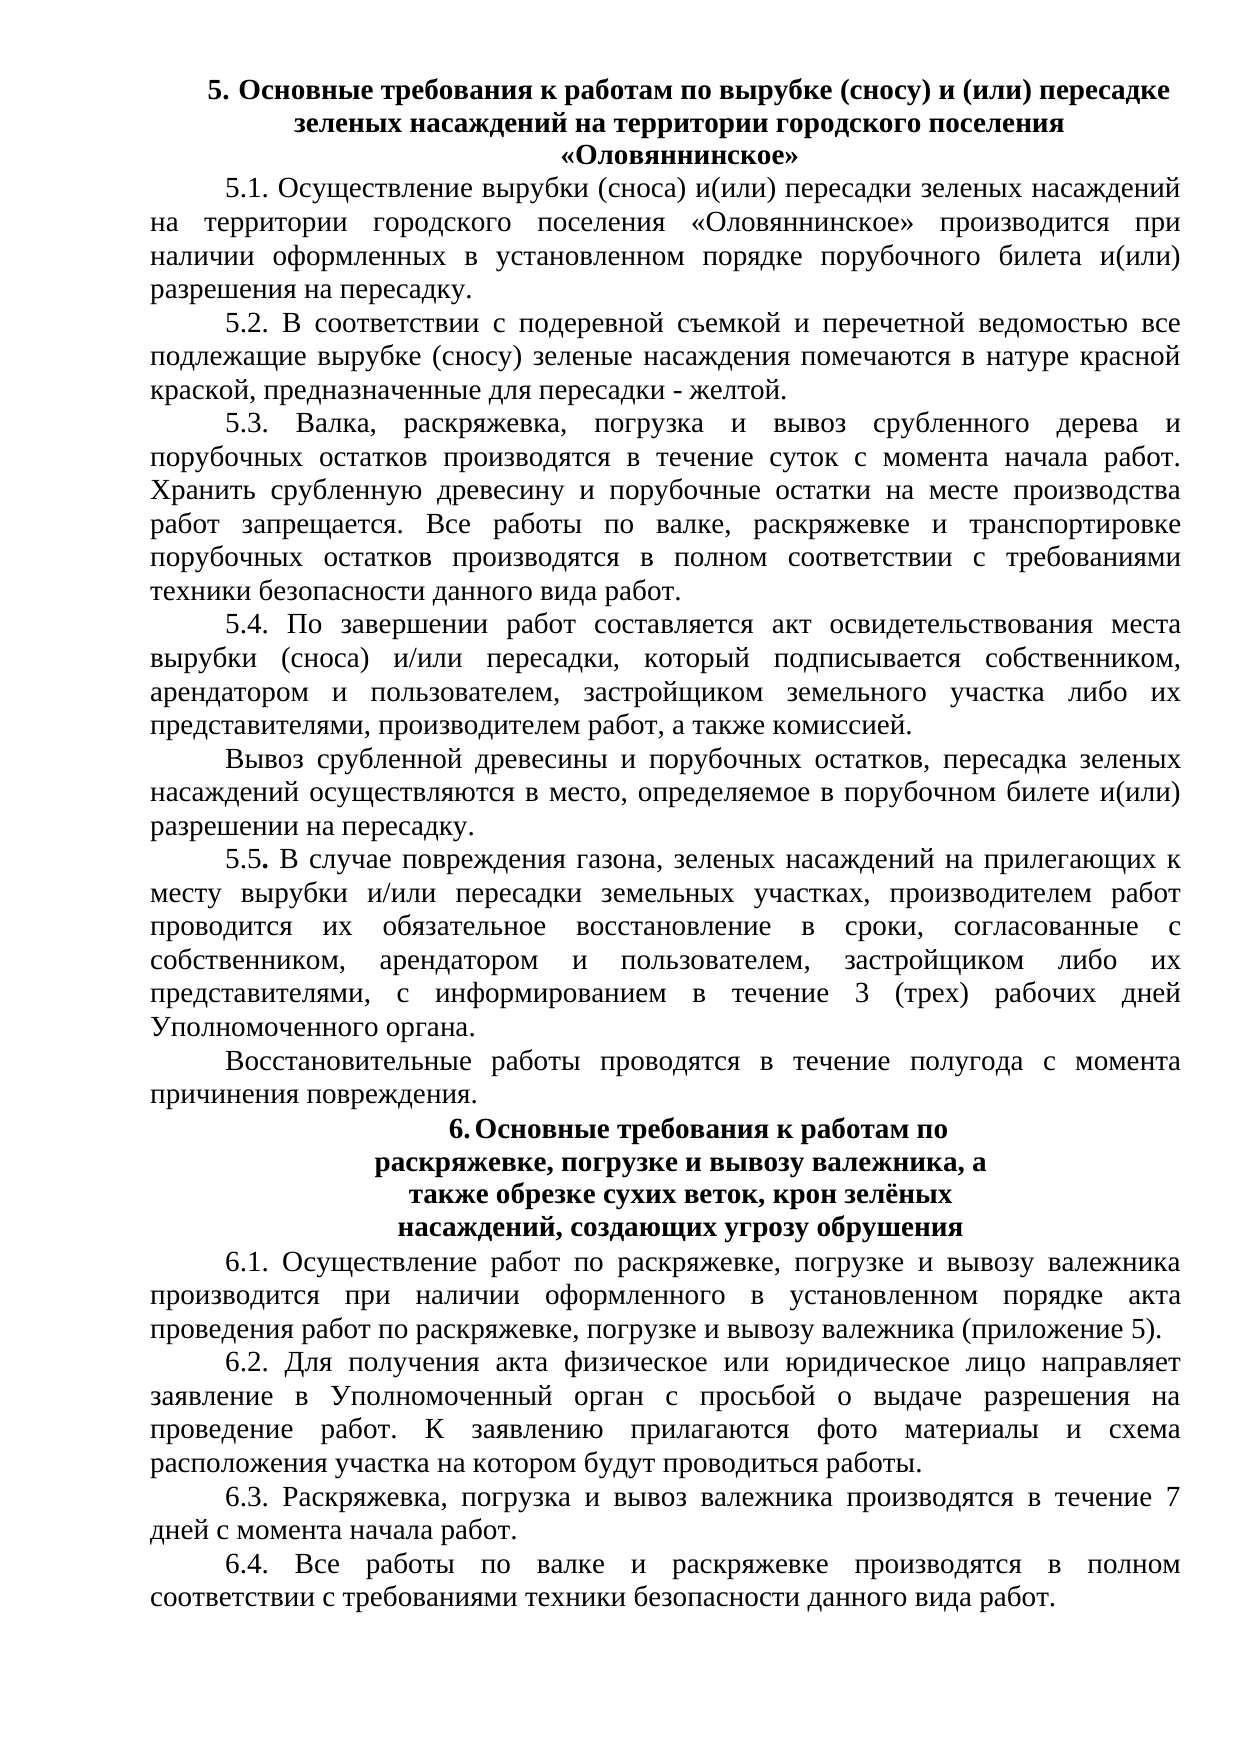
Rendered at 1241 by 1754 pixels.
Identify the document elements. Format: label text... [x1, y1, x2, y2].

text 6.3. Раскряжевка, погрузка и вывоз валежника производятся в течение 7 дней с момента начала работ. [150, 1479, 1182, 1546]
text 5.3. Валка, раскряжевка, погрузка и вывоз срубленного дерева и порубочных остатков производятся в течение суток с момента начала работ. Хранить срубленную древесину и порубочные остатки на месте производства работ запрещается. Все работы по валке, раскряжевке и транспортировке порубочных остатков производятся в полном соответствии с требованиями техники безопасности данного вида работ. [150, 405, 1182, 607]
text Восстановительные работы проводятся в течение полугода с момента причинения повреждения. [150, 1043, 1182, 1110]
text 5.2. В соответствии с подеревной съемкой и перечетной ведомостью все подлежащие вырубке (сносу) зеленые насаждения помечаются в натуре красной краской, предназначенные для пересадки - желтой. [150, 305, 1182, 405]
text 6.4. Все работы по валке и раскряжевке производятся в полном соответствии с требованиями техники безопасности данного вида работ. [150, 1546, 1182, 1613]
list Основные требования к работам по раскряжевке, погрузке и вывозу валежника, а также обрезке сухих веток, крон зелёных насаждений, создающих угрозу обрушения [342, 1112, 1019, 1243]
text Вывоз срубленной древесины и порубочных остатков, пересадка зеленых насаждений осуществляются в место, определяемое в порубочном билете и(или) разрешении на пересадку. [150, 741, 1182, 841]
text 6.1. Осуществление работ по раскряжевке, погрузке и вывозу валежника производится при наличии оформленного в установленном порядке акта проведения работ по раскряжевке, погрузке и вывозу валежника (приложение 5). [150, 1244, 1182, 1344]
list Основные требования к работам по вырубке (сносу) и (или) пересадке зеленых насаждений на территории городского поселения «Оловяннинское» [177, 74, 1182, 171]
text 6.2. Для получения акта физическое или юридическое лицо направляет заявление в Уполномоченный орган с просьбой о выдаче разрешения на проведение работ. К заявлению прилагаются фото материалы и схема расположения участка на котором будут проводиться работы. [150, 1344, 1182, 1479]
text 5.1. Осуществление вырубки (сноса) и(или) пересадки зеленых насаждений на территории городского поселения «Оловяннинское» производится при наличии оформленных в установленном порядке порубочного билета и(или) разрешения на пересадку. [150, 171, 1182, 305]
text 5.4. По завершении работ составляется акт освидетельствования места вырубки (сноса) и/или пересадки, который подписывается собственником, арендатором и пользователем, застройщиком земельного участка либо их представителями, производителем работ, а также комиссией. [150, 607, 1182, 741]
text 5.5. В случае повреждения газона, зеленых насаждений на прилегающих к месту вырубки и/или пересадки земельных участках, производителем работ проводится их обязательное восстановление в сроки, согласованные с собственником, арендатором и пользователем, застройщиком либо их представителями, с информированием в течение 3 (трех) рабочих дней Уполномоченного органа. [150, 841, 1182, 1043]
